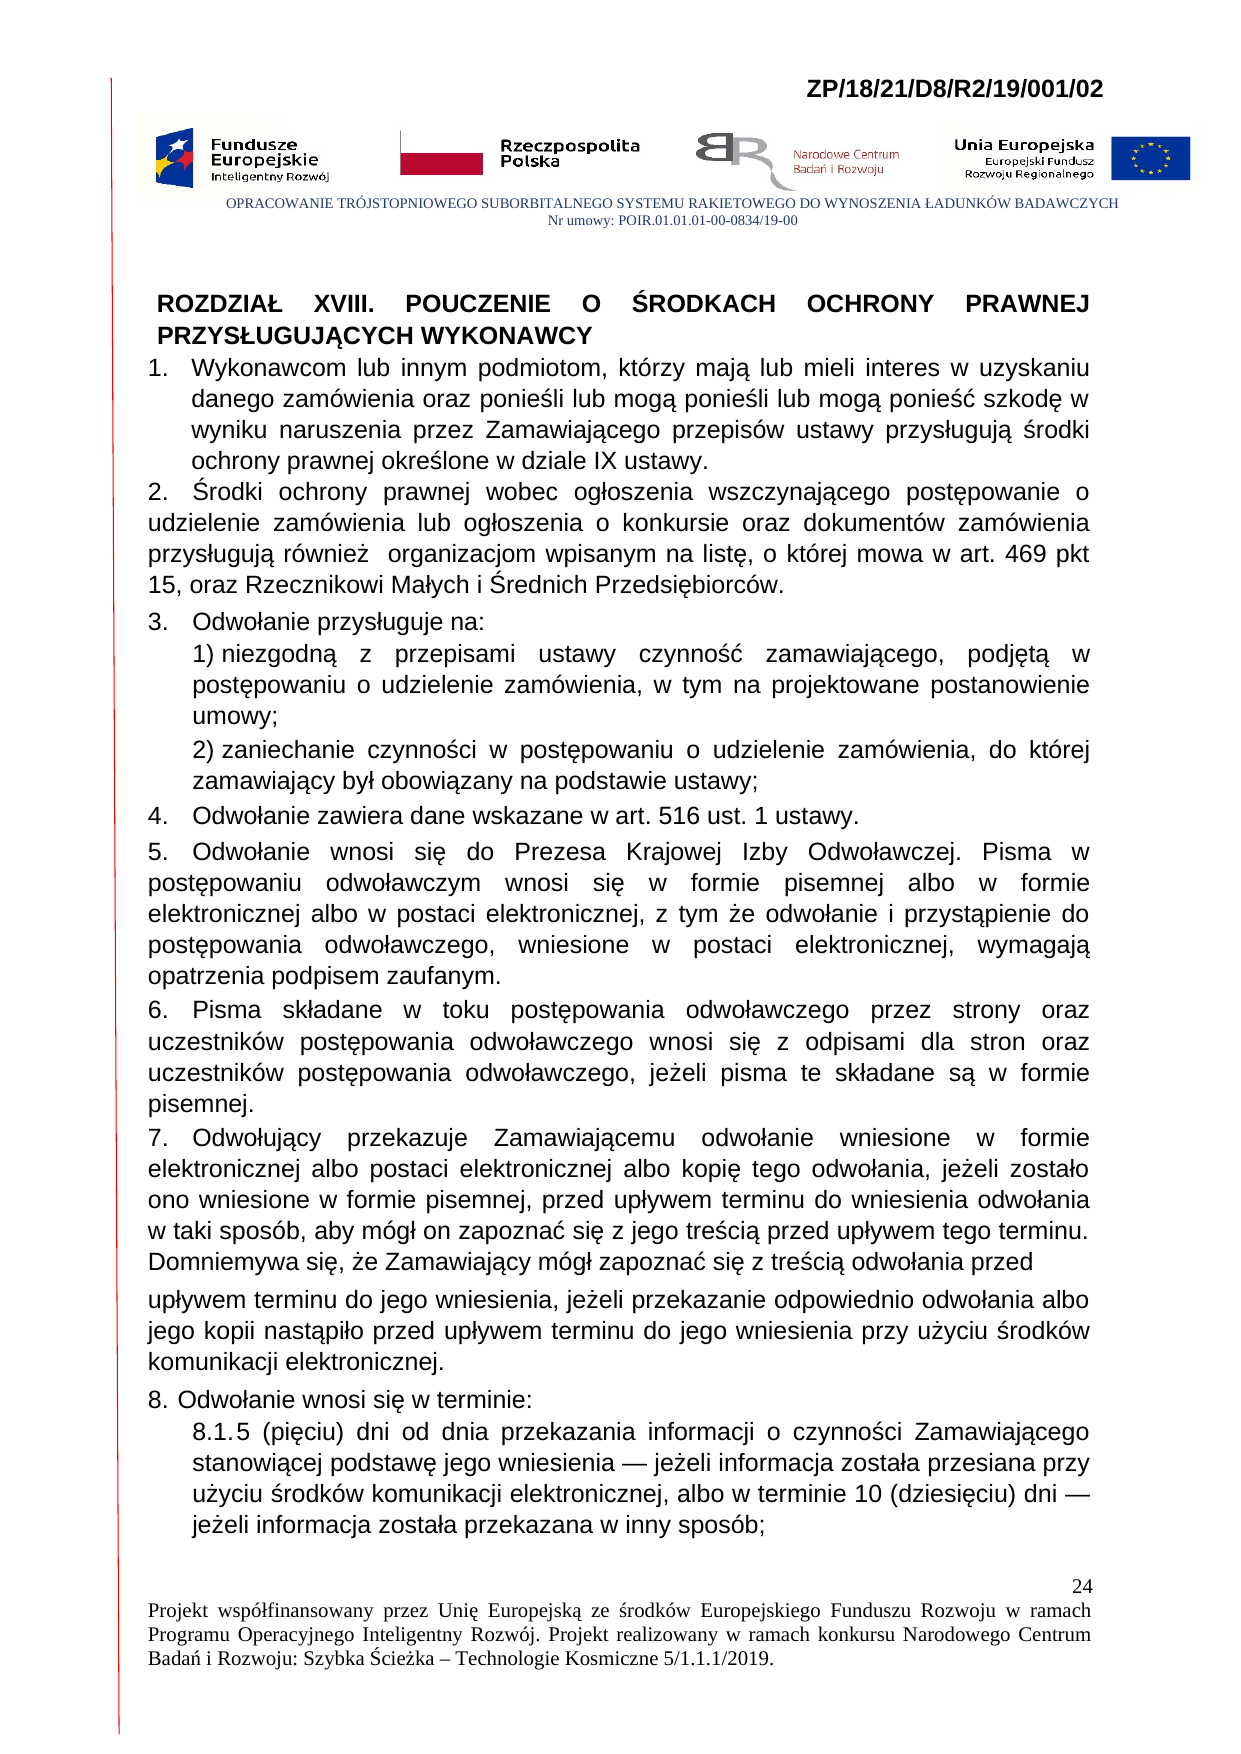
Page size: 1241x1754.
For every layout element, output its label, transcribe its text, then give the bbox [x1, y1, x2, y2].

list niezgodną z przepisami ustawy czynność zamawiającego, podjętą w postępowaniu o udzielenie zamówienia, w tym na projektowane postanowienie umowy; [192, 639, 1091, 729]
list Środki ochrony prawnej wobec ogłoszenia wszczynającego postępowanie o udzielenie zamówienia lub ogłoszenia o konkursie oraz dokumentów zamówienia przysługują również organizacjom wpisanym na listę, o której mowa w art. 469 pkt 15, oraz Rzecznikowi Małych i Średnich Przedsiębiorców. [148, 477, 1091, 599]
list zaniechanie czynności w postępowaniu o udzielenie zamówienia, do której zamawiający był obowiązany na podstawie ustawy; [192, 735, 1091, 795]
list Odwołanie przysługuje na: [148, 607, 1091, 636]
list 5 (pięciu) dni od dnia przekazania informacji o czynności Zamawiającego stanowiącej podstawę jego wniesienia — jeżeli informacja została przesiana przy użyciu środków komunikacji elektronicznej, albo w terminie 10 (dziesięciu) dni — jeżeli informacja została przekazana w inny sposób; [192, 1417, 1091, 1539]
picture [137, 112, 347, 203]
list Wykonawcom lub innym podmiotom, którzy mają lub mieli interes w uzyskaniu danego zamówienia oraz ponieśli lub mogą ponieśli lub mogą ponieść szkodę w wyniku naruszenia przez Zamawiającego przepisów ustawy przysługują środki ochrony prawnej określone w dziale IX ustawy. [148, 353, 1091, 475]
text ROZDZIAŁ XVIII. POUCZENIE O ŚRODKACH OCHRONY PRAWNEJ PRZYSŁUGUJĄCYCH WYKONAWCY [157, 289, 1091, 349]
list Odwołanie wnosi się w terminie: [148, 1385, 1091, 1414]
text upływem terminu do jego wniesienia, jeżeli przekazanie odpowiednio odwołania albo jego kopii nastąpiło przed upływem terminu do jego wniesienia przy użyciu środków komunikacji elektronicznej. [148, 1285, 1091, 1376]
picture [696, 133, 899, 191]
list Odwołujący przekazuje Zamawiającemu odwołanie wniesione w formie elektronicznej albo postaci elektronicznej albo kopię tego odwołania, jeżeli zostało ono wniesione w formie pisemnej, przed upływem terminu do wniesienia odwołania w taki sposób, aby mógł on zapoznać się z jego treścią przed upływem tego terminu. Domniemywa się, że Zamawiający mógł zapoznać się z treścią odwołania przed [148, 1123, 1091, 1276]
list Pisma składane w toku postępowania odwoławczego przez strony oraz uczestników postępowania odwoławczego wnosi się z odpisami dla stron oraz uczestników postępowania odwoławczego, jeżeli pisma te składane są w formie pisemnej. [148, 995, 1091, 1117]
list Odwołanie wnosi się do Prezesa Krajowej Izby Odwoławczej. Pisma w postępowaniu odwoławczym wnosi się w formie pisemnej albo w formie elektronicznej albo w postaci elektronicznej, z tym że odwołanie i przystąpienie do postępowania odwoławczego, wniesione w postaci elektronicznej, wymagają opatrzenia podpisem zaufanym. [148, 837, 1091, 990]
picture [937, 122, 1208, 194]
list Odwołanie zawiera dane wskazane w art. 516 ust. 1 ustawy. [148, 801, 1091, 830]
picture [382, 115, 657, 190]
